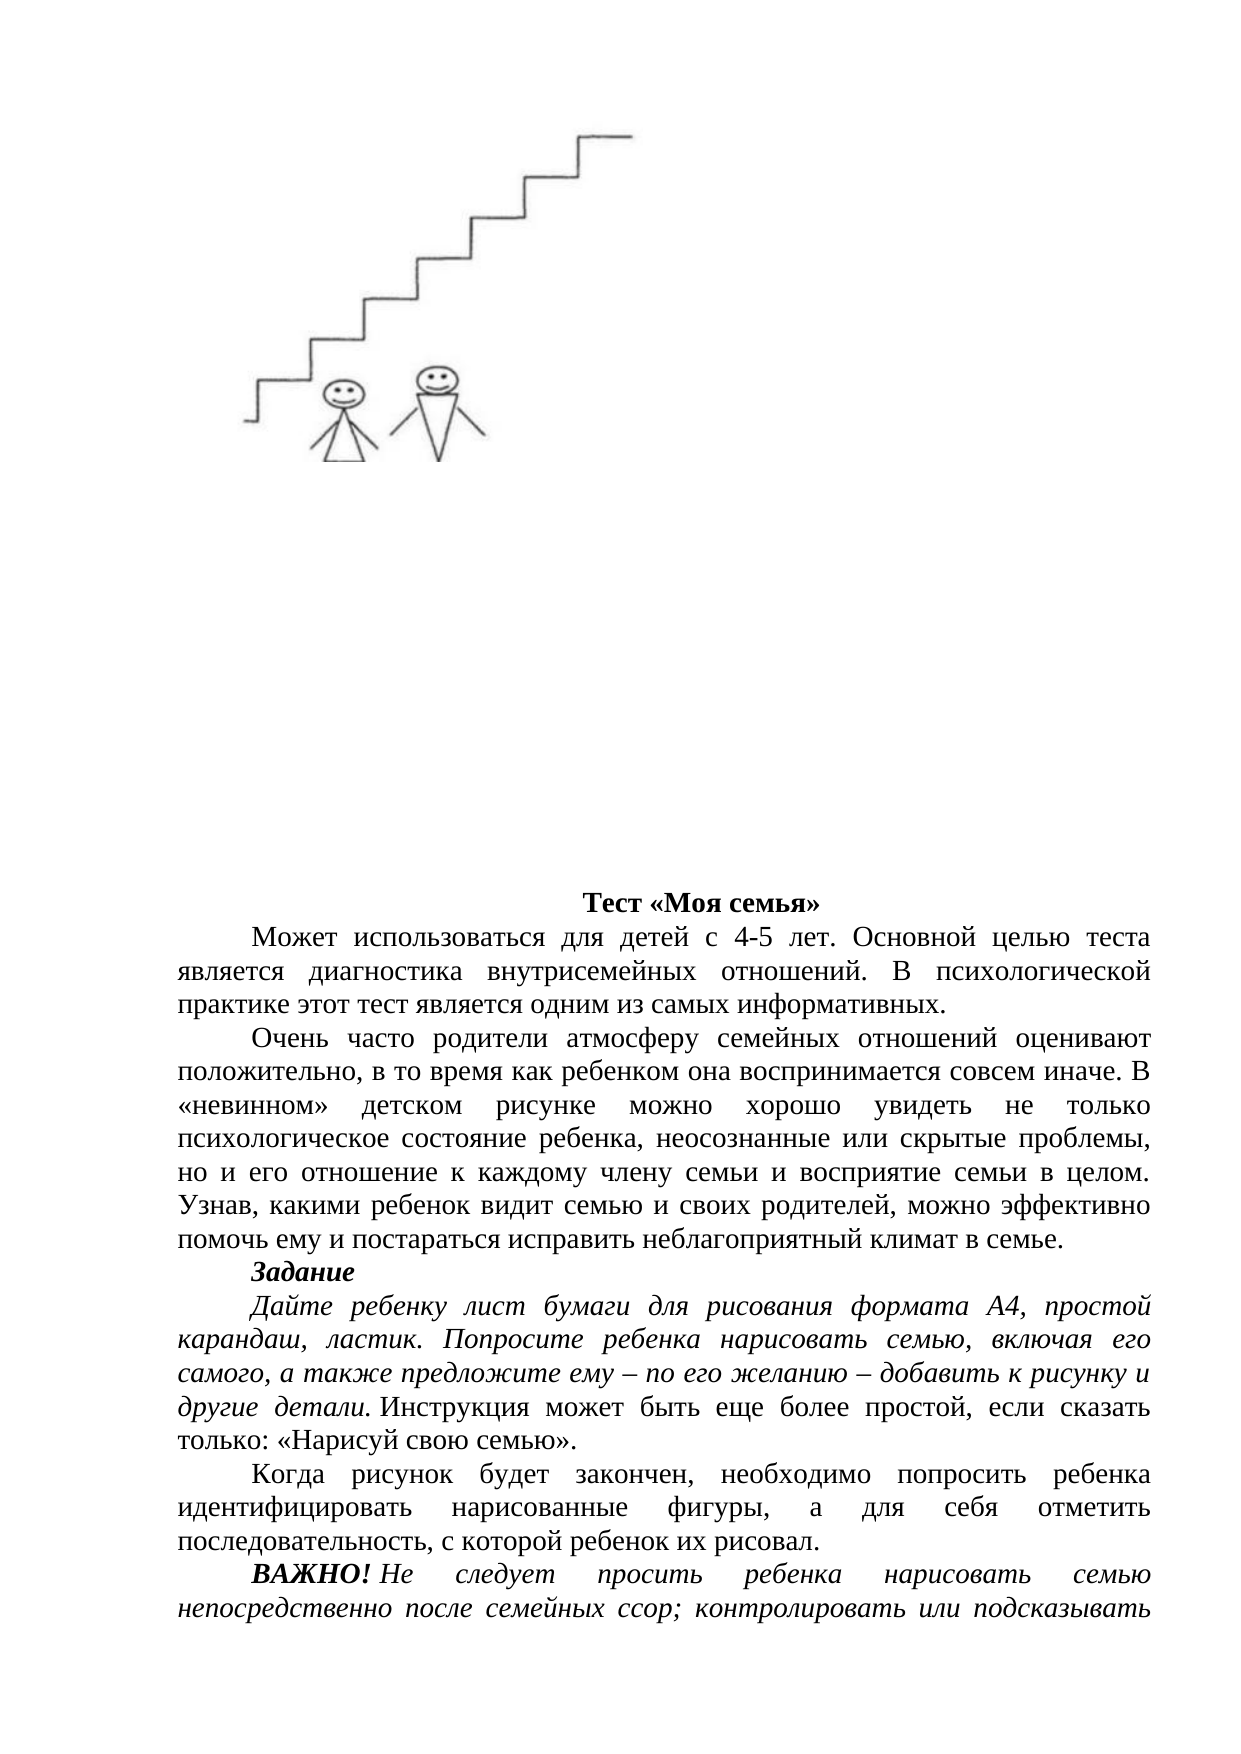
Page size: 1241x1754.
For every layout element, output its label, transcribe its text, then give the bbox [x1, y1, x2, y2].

text Задание [177, 1254, 1152, 1288]
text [177, 1556, 1152, 1623]
picture [177, 118, 667, 462]
text Дайте ребенку лист бумаги для рисования формата А4, простой карандаш, ластик. Попросите ребенка нарисовать семью, включая его самого, а также предложите ему – по его желанию – добавить к рисунку и другие детали. Инструкция может быть еще более простой, если сказать только: «Нарисуй свою семью». [177, 1288, 1152, 1456]
text Тест «Моя семья» [177, 886, 1152, 919]
text Когда рисунок будет закончен, необходимо попросить ребенка идентифицировать нарисованные фигуры, а для себя отметить последовательность, с которой ребенок их рисовал. [177, 1456, 1152, 1556]
text Очень часто родители атмосферу семейных отношений оценивают положительно, в то время как ребенком она воспринимается совсем иначе. В «невинном» детском рисунке можно хорошо увидеть не только психологическое состояние ребенка, неосознанные или скрытые проблемы, но и его отношение к каждому члену семьи и восприятие семьи в целом. Узнав, какими ребенок видит семью и своих родителей, можно эффективно помочь ему и постараться исправить неблагоприятный климат в семье. [177, 1020, 1152, 1254]
text Может использоваться для детей с 4-5 лет. Основной целью теста является диагностика внутрисемейных отношений. В психологической практике этот тест является одним из самых информативных. [177, 919, 1152, 1020]
